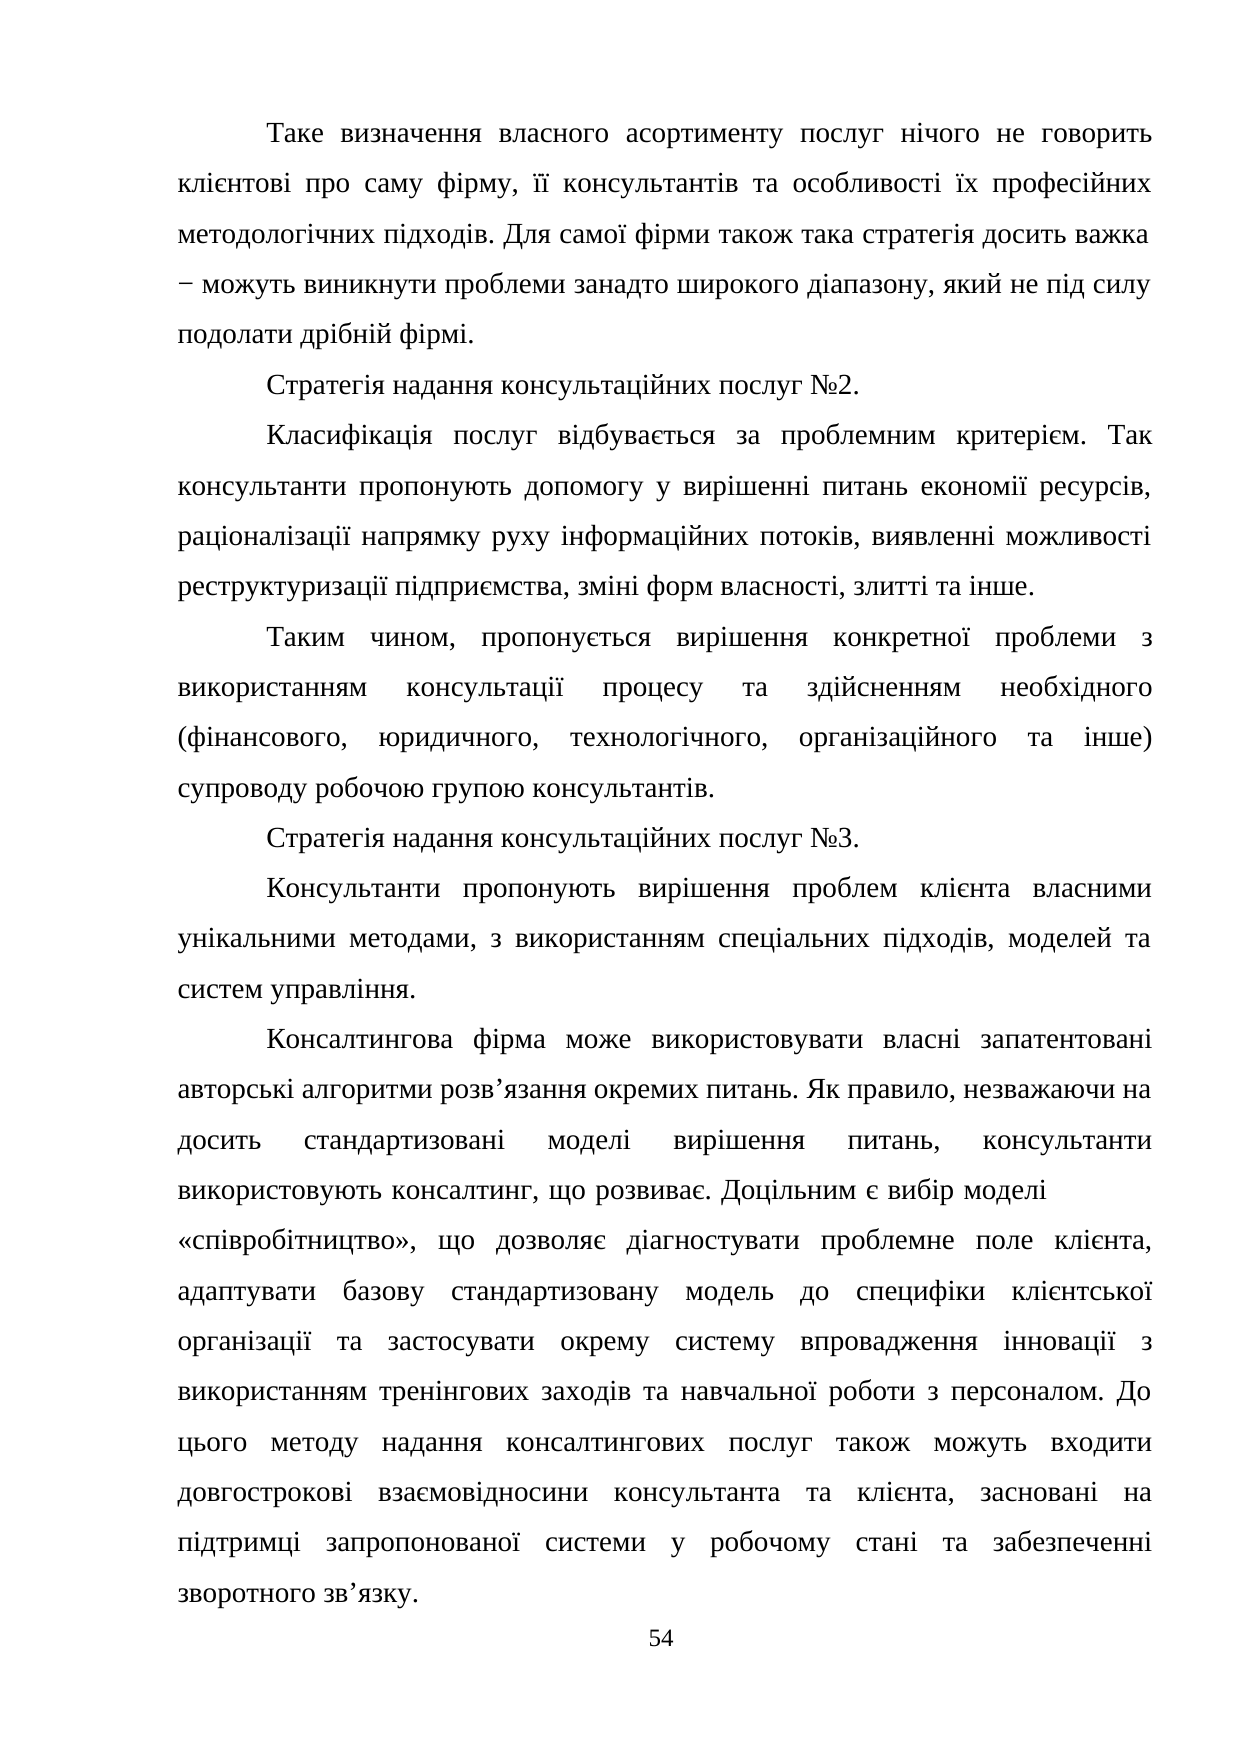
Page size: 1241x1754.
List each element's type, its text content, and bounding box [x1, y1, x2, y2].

text Консультанти пропонують вирішення проблем клієнта власними унікальними методами, з використанням спеціальних підходів, моделей та систем управління. [177, 870, 1152, 1004]
text Таким чином, пропонується вирішення конкретної проблеми з використанням консультації процесу та здійсненням необхідного (фінансового, юридичного, технологічного, організаційного та інше) супроводу робочою групою консультантів. [177, 619, 1152, 803]
text «співробітництво», що дозволяє діагностувати проблемне поле клієнта, адаптувати базову стандартизовану модель до специфіки клієнтської організації та застосувати окрему систему впровадження інновації з використанням тренінгових заходів та навчальної роботи з персоналом. До цього методу надання консалтингових послуг також можуть входити довгострокові взаємовідносини консультанта та клієнта, засновані на підтримці запропонованої системи у робочому стані та забезпеченні зворотного зв’язку. [177, 1222, 1152, 1608]
text Консалтингова фірма може використовувати власні запатентовані авторські алгоритми розв’язання окремих питань. Як правило, незважаючи на досить стандартизовані моделі вирішення питань, консультанти використовують консалтинг, що розвиває. Доцільним є вибір моделі [177, 1021, 1152, 1206]
text Класифікація послуг відбувається за проблемним критерієм. Так консультанти пропонують допомогу у вирішенні питань економії ресурсів, раціоналізації напрямку руху інформаційних потоків, виявленні можливості реструктуризації підприємства, зміні форм власності, злитті та інше. [177, 417, 1152, 602]
text Таке визначення власного асортименту послуг нічого не говорить клієнтові про саму фірму, її консультантів та особливості їх професійних методологічних підходів. Для самої фірми також така стратегія досить важка [177, 115, 1152, 249]
text Стратегія надання консультаційних послуг №3. [266, 820, 1176, 853]
text − можуть виникнути проблеми занадто широкого діапазону, який не під силу подолати дрібній фірмі. [177, 266, 1152, 350]
text Стратегія надання консультаційних послуг №2. [266, 367, 1176, 401]
